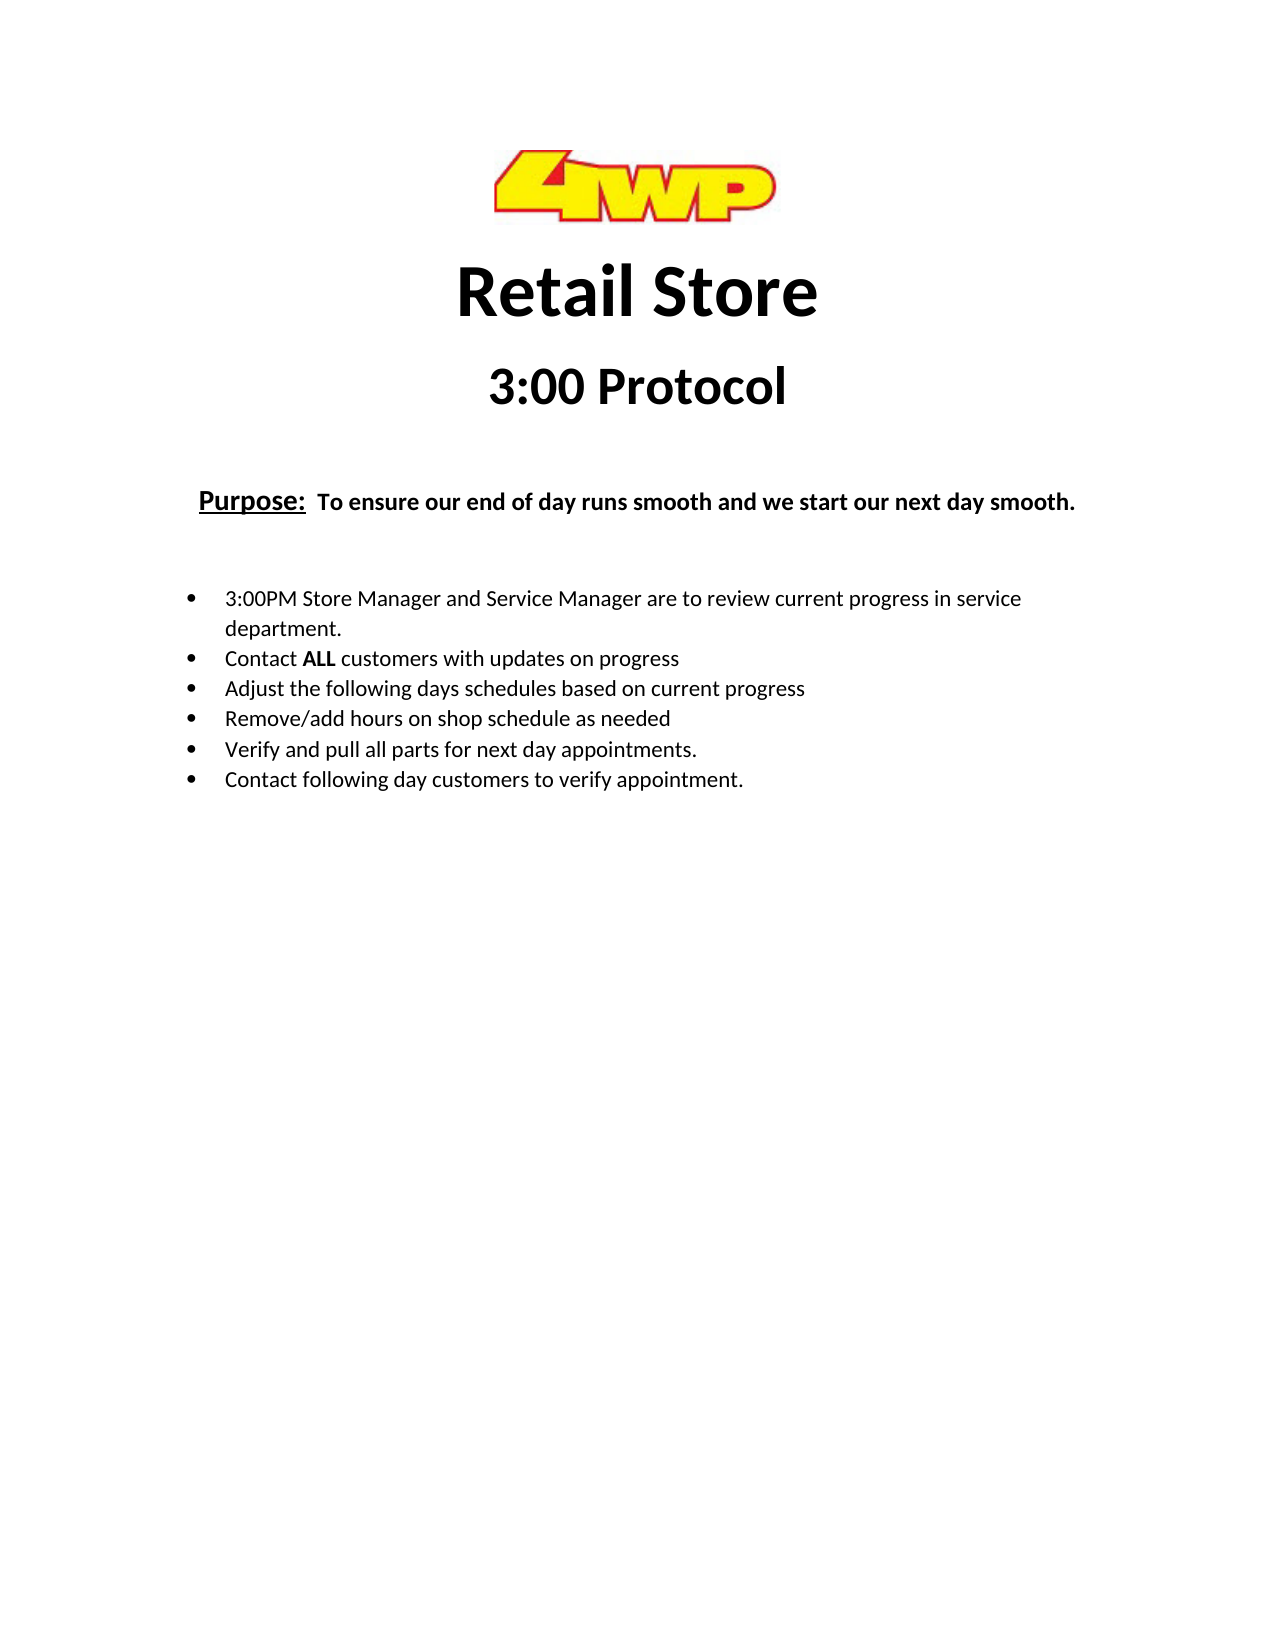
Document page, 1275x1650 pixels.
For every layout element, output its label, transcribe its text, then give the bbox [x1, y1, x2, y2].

list Remove/add hours on shop schedule as needed [187, 704, 1125, 733]
list Verify and pull all parts for next day appointments. [187, 735, 1125, 763]
text Retail Store [150, 244, 1125, 335]
list Adjust the following days schedules based on current progress [187, 674, 1125, 702]
list Contact following day customers to verify appointment. [187, 765, 1125, 793]
picture [494, 150, 781, 225]
text 3:00 Protocol [150, 352, 1125, 418]
text Purpose: To ensure our end of day runs smooth and we start our next day smooth. [150, 482, 1125, 517]
list 3:00PM Store Manager and Service Manager are to review current progress in service department. [187, 584, 1125, 642]
list Contact ALL customers with updates on progress [187, 644, 1125, 672]
